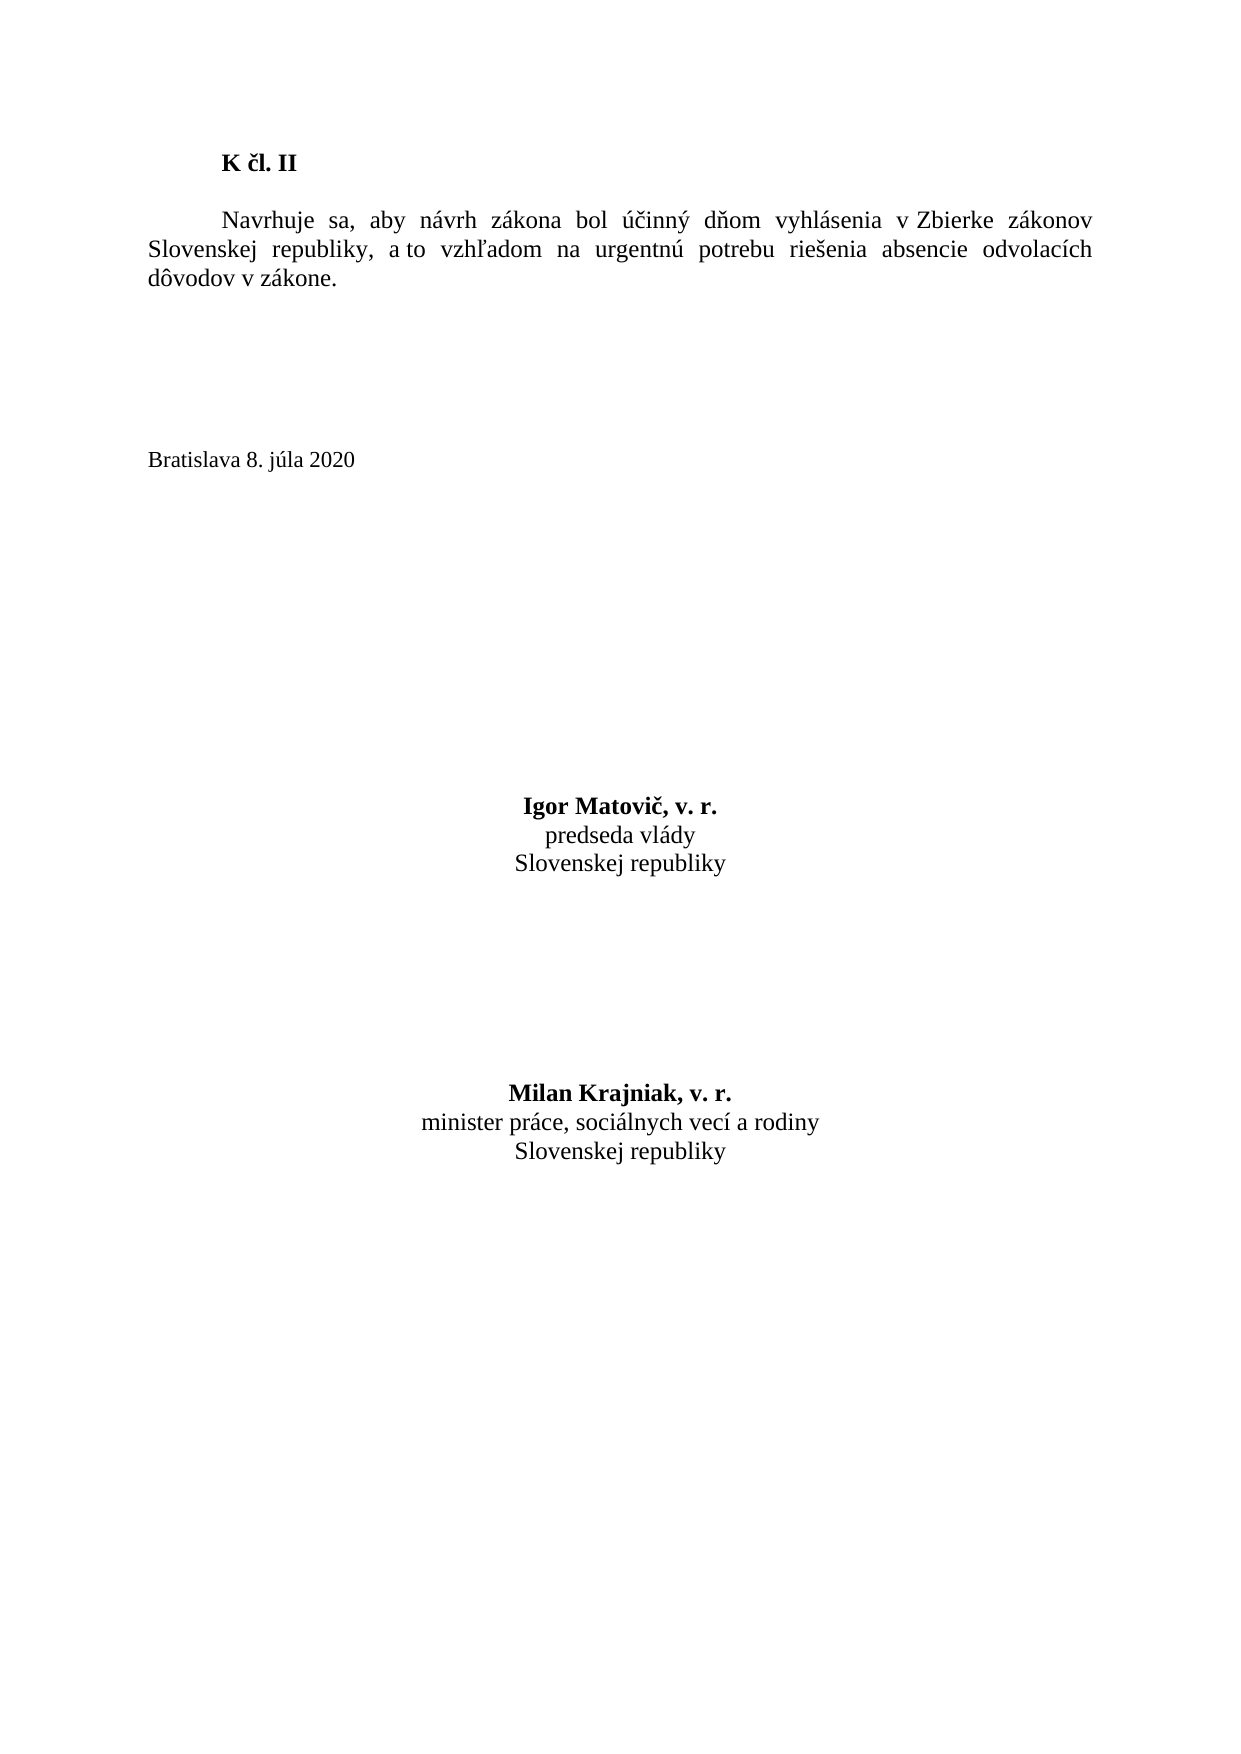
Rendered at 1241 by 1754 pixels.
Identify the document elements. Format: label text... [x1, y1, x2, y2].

text K čl. II [148, 148, 1093, 176]
text minister práce, sociálnych vecí a rodiny [148, 1107, 1093, 1136]
text Igor Matovič, v. r. [148, 791, 1093, 820]
text Slovenskej republiky [148, 848, 1093, 877]
text Slovenskej republiky [148, 1136, 1093, 1165]
text Bratislava 8. júla 2020 [148, 446, 1093, 472]
text Milan Krajniak, v. r. [148, 1078, 1093, 1107]
text Navrhuje sa, aby návrh zákona bol účinný dňom vyhlásenia v Zbierke zákonov Slovenskej republiky, a to vzhľadom na urgentnú potrebu riešenia absencie odvolacích dôvodov v zákone. [148, 205, 1093, 291]
text predseda vlády [148, 820, 1093, 848]
